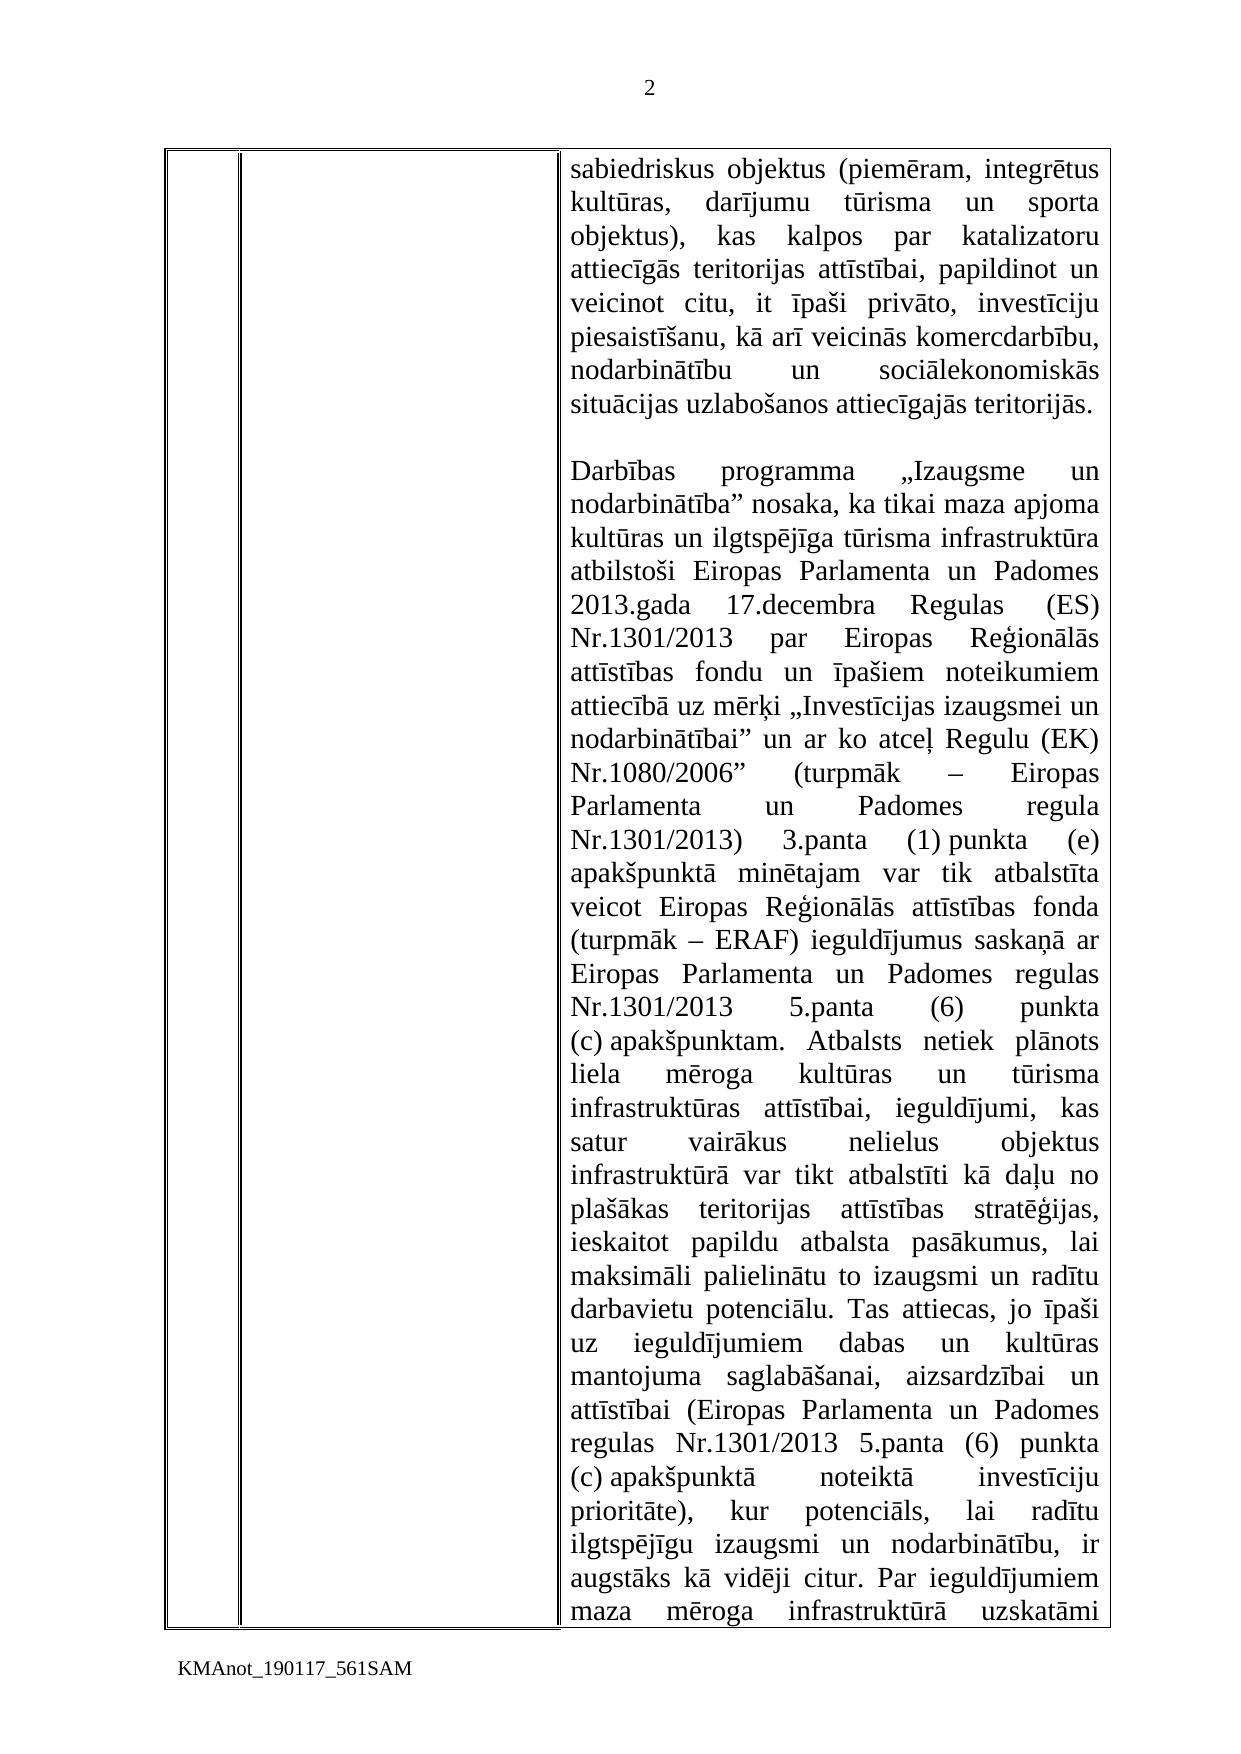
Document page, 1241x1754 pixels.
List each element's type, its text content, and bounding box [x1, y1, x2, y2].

table_cell 2. [166, 149, 240, 1627]
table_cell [559, 149, 1110, 1627]
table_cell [240, 151, 559, 1627]
